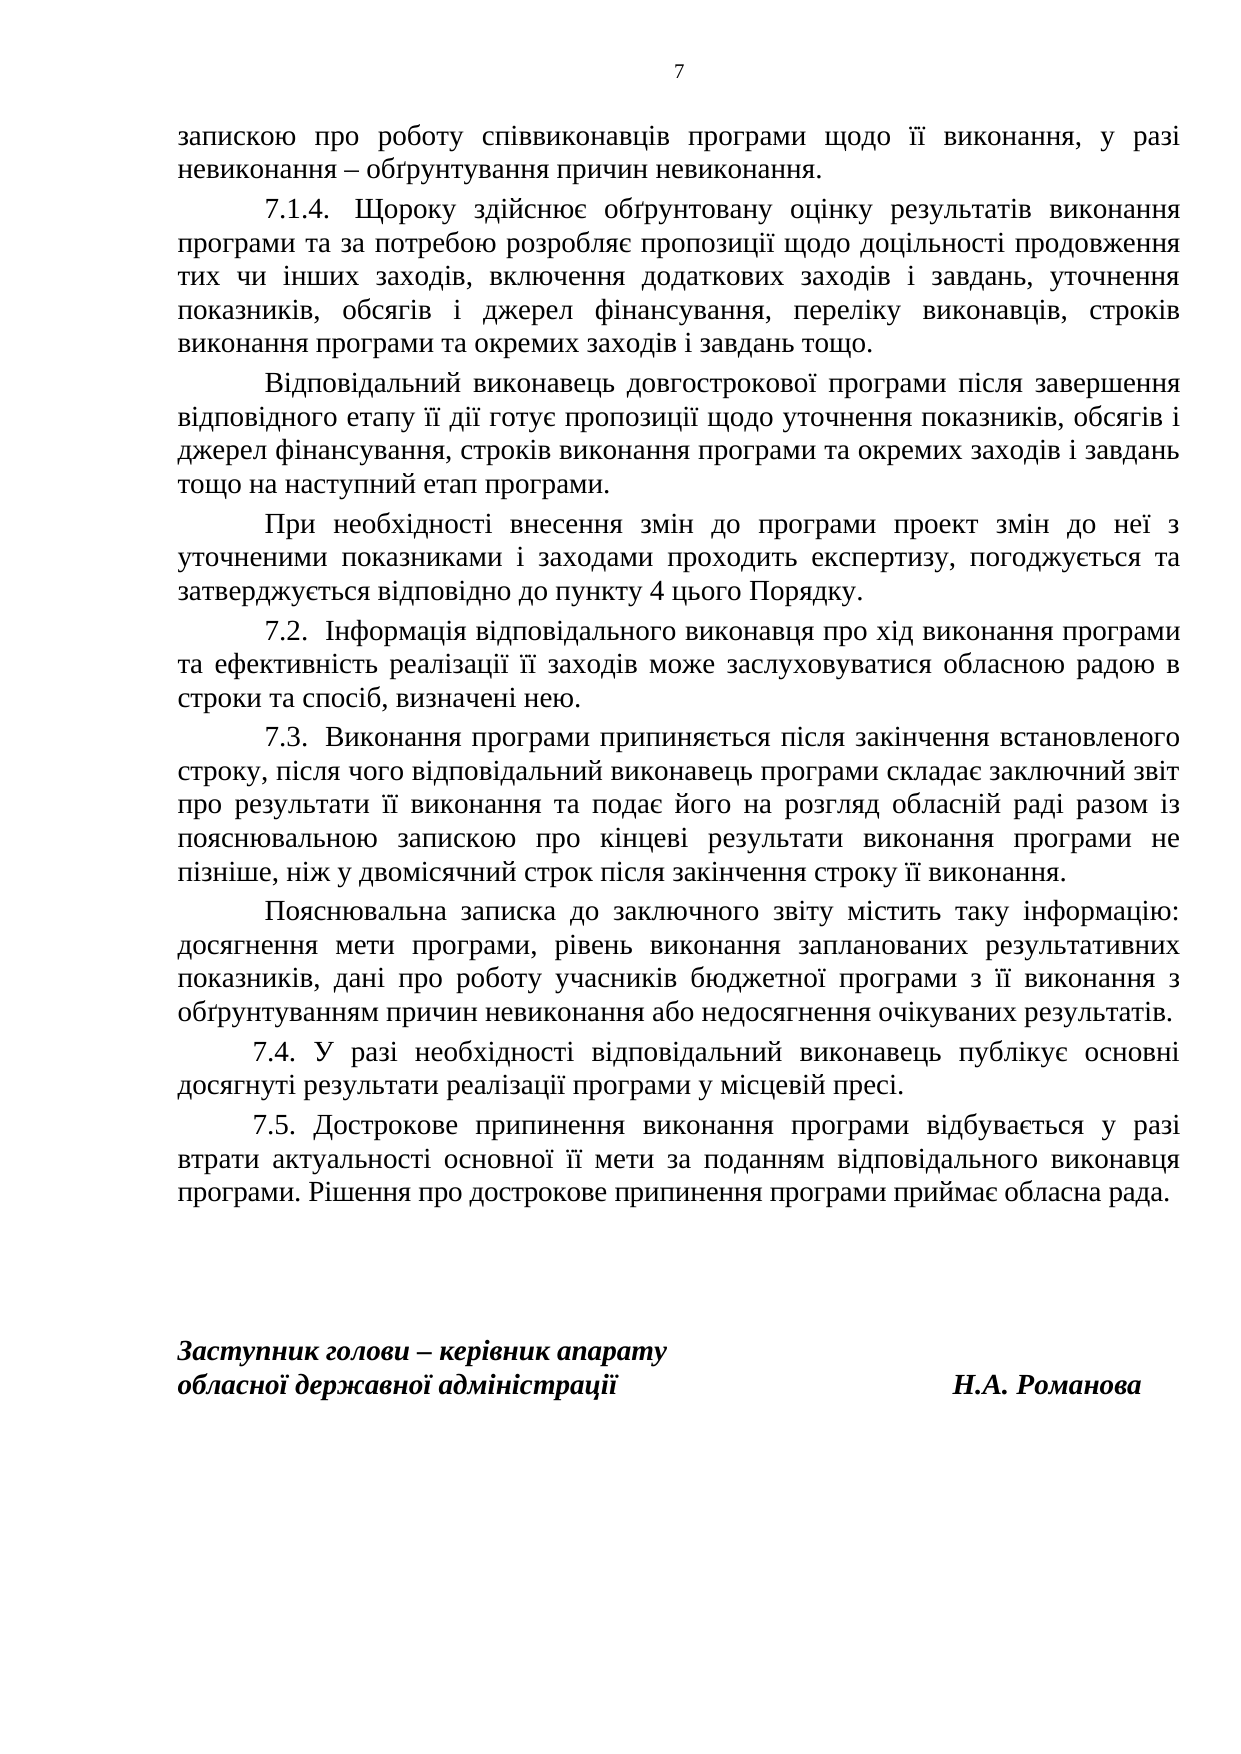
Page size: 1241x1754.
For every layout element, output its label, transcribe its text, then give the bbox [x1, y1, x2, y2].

text 7.2. Інформація відповідального виконавця про хід виконання програми та ефективність реалізації її заходів може заслуховуватися обласною радою в строки та спосіб, визначені нею. [177, 613, 1181, 713]
text 7.5. Дострокове припинення виконання програми відбувається у разі втрати актуальності основної її мети за поданням відповідального виконавця програми. Рішення про дострокове припинення програми приймає обласна рада. [177, 1107, 1181, 1208]
text 7.1.4. Щороку здійснює обґрунтовану оцінку результатів виконання програми та за потребою розробляє пропозиції щодо доцільності продовження тих чи інших заходів, включення додаткових заходів і завдань, уточнення показників, обсягів і джерел фінансування, переліку виконавців, строків виконання програми та окремих заходів і завдань тощо. [177, 191, 1181, 359]
text Відповідальний виконавець довгострокової програми після завершення відповідного етапу її дії готує пропозиції щодо уточнення показників, обсягів і джерел фінансування, строків виконання програми та окремих заходів і завдань тощо на наступний етап програми. [177, 365, 1181, 499]
text 7.4. У разі необхідності відповідальний виконавець публікує основні досягнуті результати реалізації програми у місцевій пресі. [177, 1034, 1181, 1101]
text Пояснювальна записка до заключного звіту містить таку інформацію: досягнення мети програми, рівень виконання запланованих результативних показників, дані про роботу учасників бюджетної програми з її виконання з обґрунтуванням причин невиконання або недосягнення очікуваних результатів. [177, 893, 1181, 1028]
text Заступник голови – керівник апарату [177, 1333, 1181, 1367]
text обласної державної адміністрації Н.А. Романова [177, 1367, 1181, 1401]
text 7.3. Виконання програми припиняється після закінчення встановленого строку, після чого відповідальний виконавець програми складає заключний звіт про результати її виконання та подає його на розгляд обласній раді разом із пояснювальною запискою про кінцеві результати виконання програми не пізніше, ніж у двомісячний строк після закінчення строку її виконання. [177, 719, 1181, 887]
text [177, 118, 1181, 185]
text При необхідності внесення змін до програми проект змін до неї з уточненими показниками і заходами проходить експертизу, погоджується та затверджується відповідно до пункту 4 цього Порядку. [177, 506, 1181, 606]
